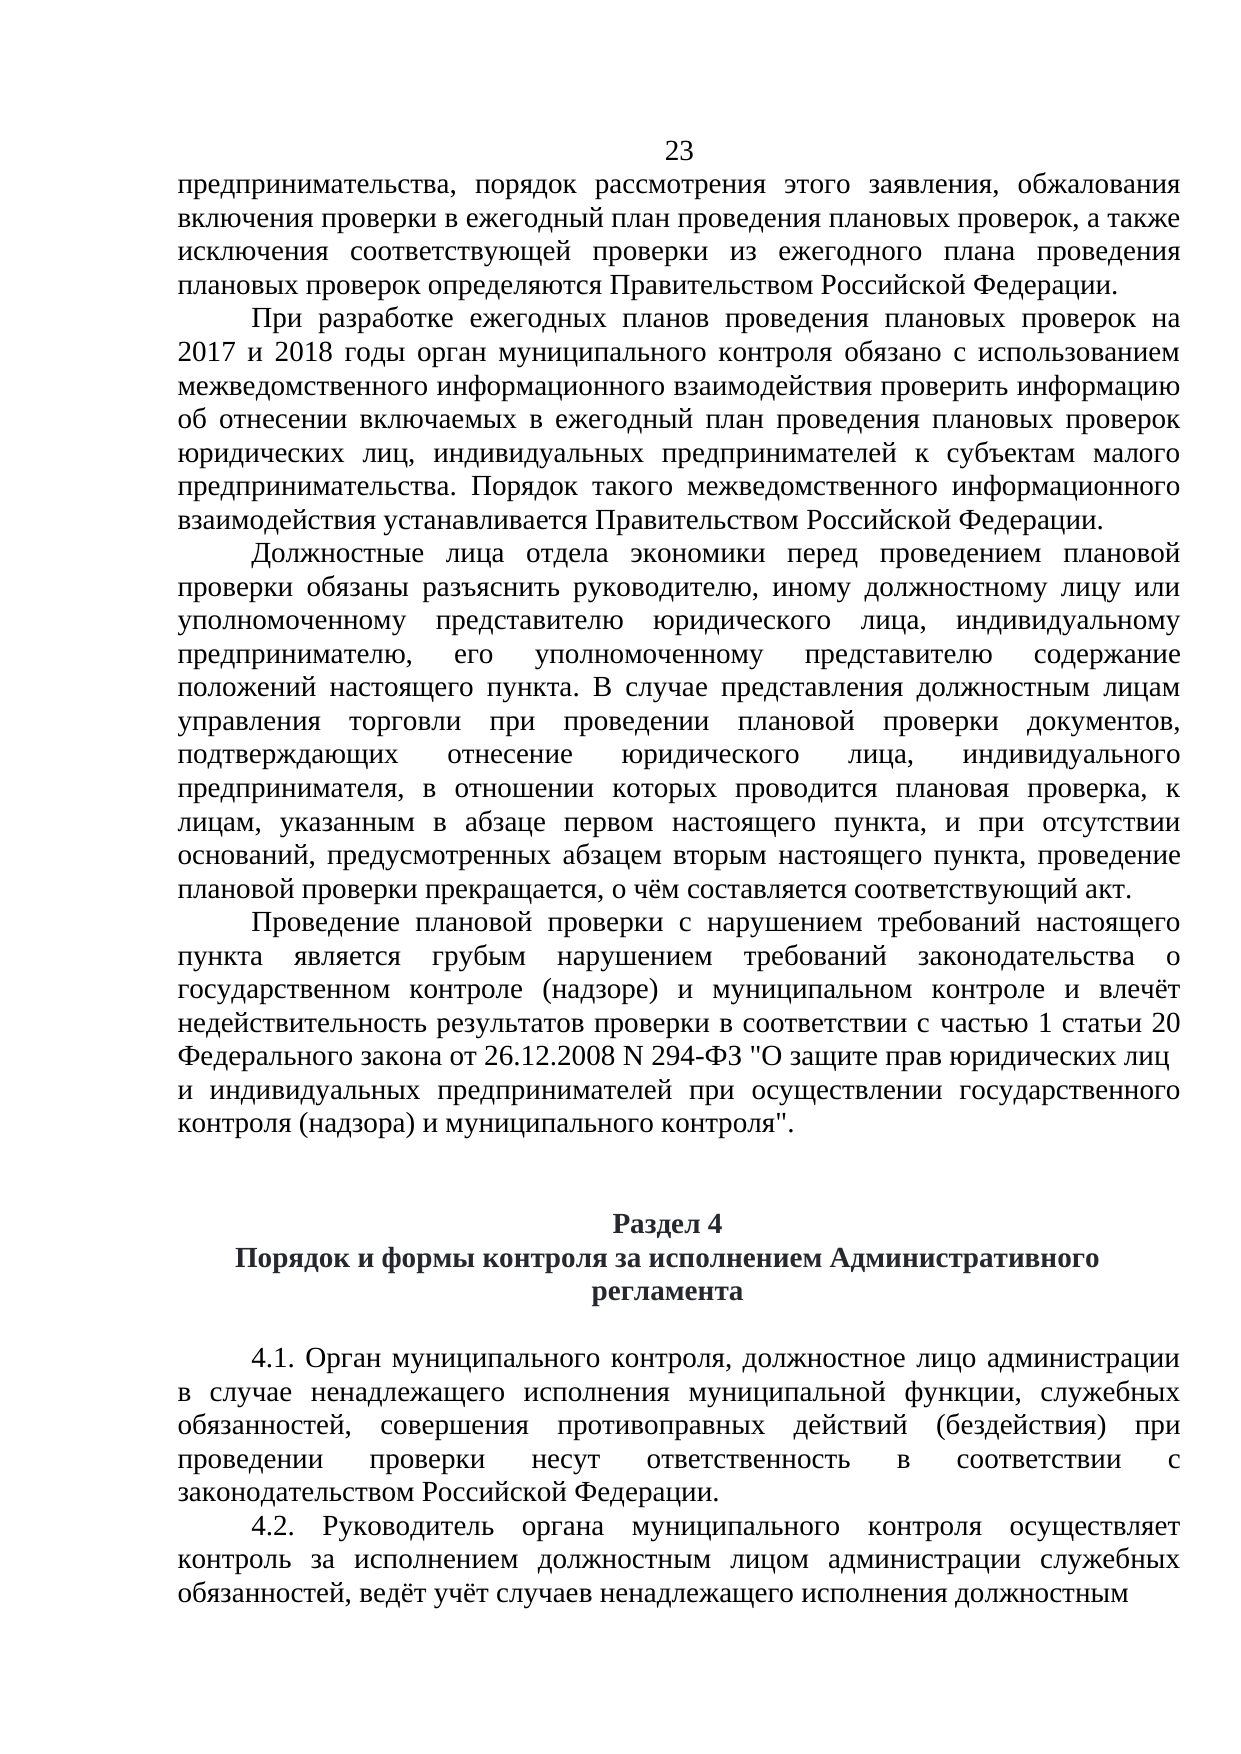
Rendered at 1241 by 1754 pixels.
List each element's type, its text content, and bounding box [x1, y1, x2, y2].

text Раздел 4 Порядок и формы контроля за исполнением Административного регламента [177, 1206, 1157, 1307]
text 4.1. Орган муниципального контроля, должностное лицо администрации в случае ненадлежащего исполнения муниципальной функции, служебных обязанностей, совершения противоправных действий (бездействия) при проведении проверки несут ответственность в соответствии с законодательством Российской Федерации. [177, 1340, 1181, 1508]
text Проведение плановой проверки с нарушением требований настоящего пункта является грубым нарушением требований законодательства о государственном контроле (надзоре) и муниципальном контроле и влечёт недействительность результатов проверки в соответствии с частью 1 статьи 20 Федерального закона от 26.12.2008 N 294-ФЗ "О защите прав юридических лиц [177, 904, 1181, 1072]
text Должностные лица отдела экономики перед проведением плановой проверки обязаны разъяснить руководителю, иному должностному лицу или уполномоченному представителю юридического лица, индивидуальному предпринимателю, его уполномоченному представителю содержание положений настоящего пункта. В случае представления должностным лицам управления торговли при проведении плановой проверки документов, подтверждающих отнесение юридического лица, индивидуального предпринимателя, в отношении которых проводится плановая проверка, к лицам, указанным в абзаце первом настоящего пункта, и при отсутствии оснований, предусмотренных абзацем вторым настоящего пункта, проведение плановой проверки прекращается, о чём составляется соответствующий акт. [177, 535, 1181, 904]
text При разработке ежегодных планов проведения плановых проверок на 2017 и 2018 годы орган муниципального контроля обязано с использованием межведомственного информационного взаимодействия проверить информацию об отнесении включаемых в ежегодный план проведения плановых проверок юридических лиц, индивидуальных предпринимателей к субъектам малого предпринимательства. Порядок такого межведомственного информационного взаимодействия устанавливается Правительством Российской Федерации. [177, 301, 1181, 535]
text предпринимательства, порядок рассмотрения этого заявления, обжалования включения проверки в ежегодный план проведения плановых проверок, а также исключения соответствующей проверки из ежегодного плана проведения плановых проверок определяются Правительством Российской Федерации. [177, 166, 1181, 301]
text 4.2. Руководитель органа муниципального контроля осуществляет контроль за исполнением должностным лицом администрации служебных обязанностей, ведёт учёт случаев ненадлежащего исполнения должностным [177, 1508, 1181, 1609]
text 23 [177, 133, 1181, 166]
text и индивидуальных предпринимателей при осуществлении государственного контроля (надзора) и муниципального контроля". [177, 1072, 1181, 1139]
